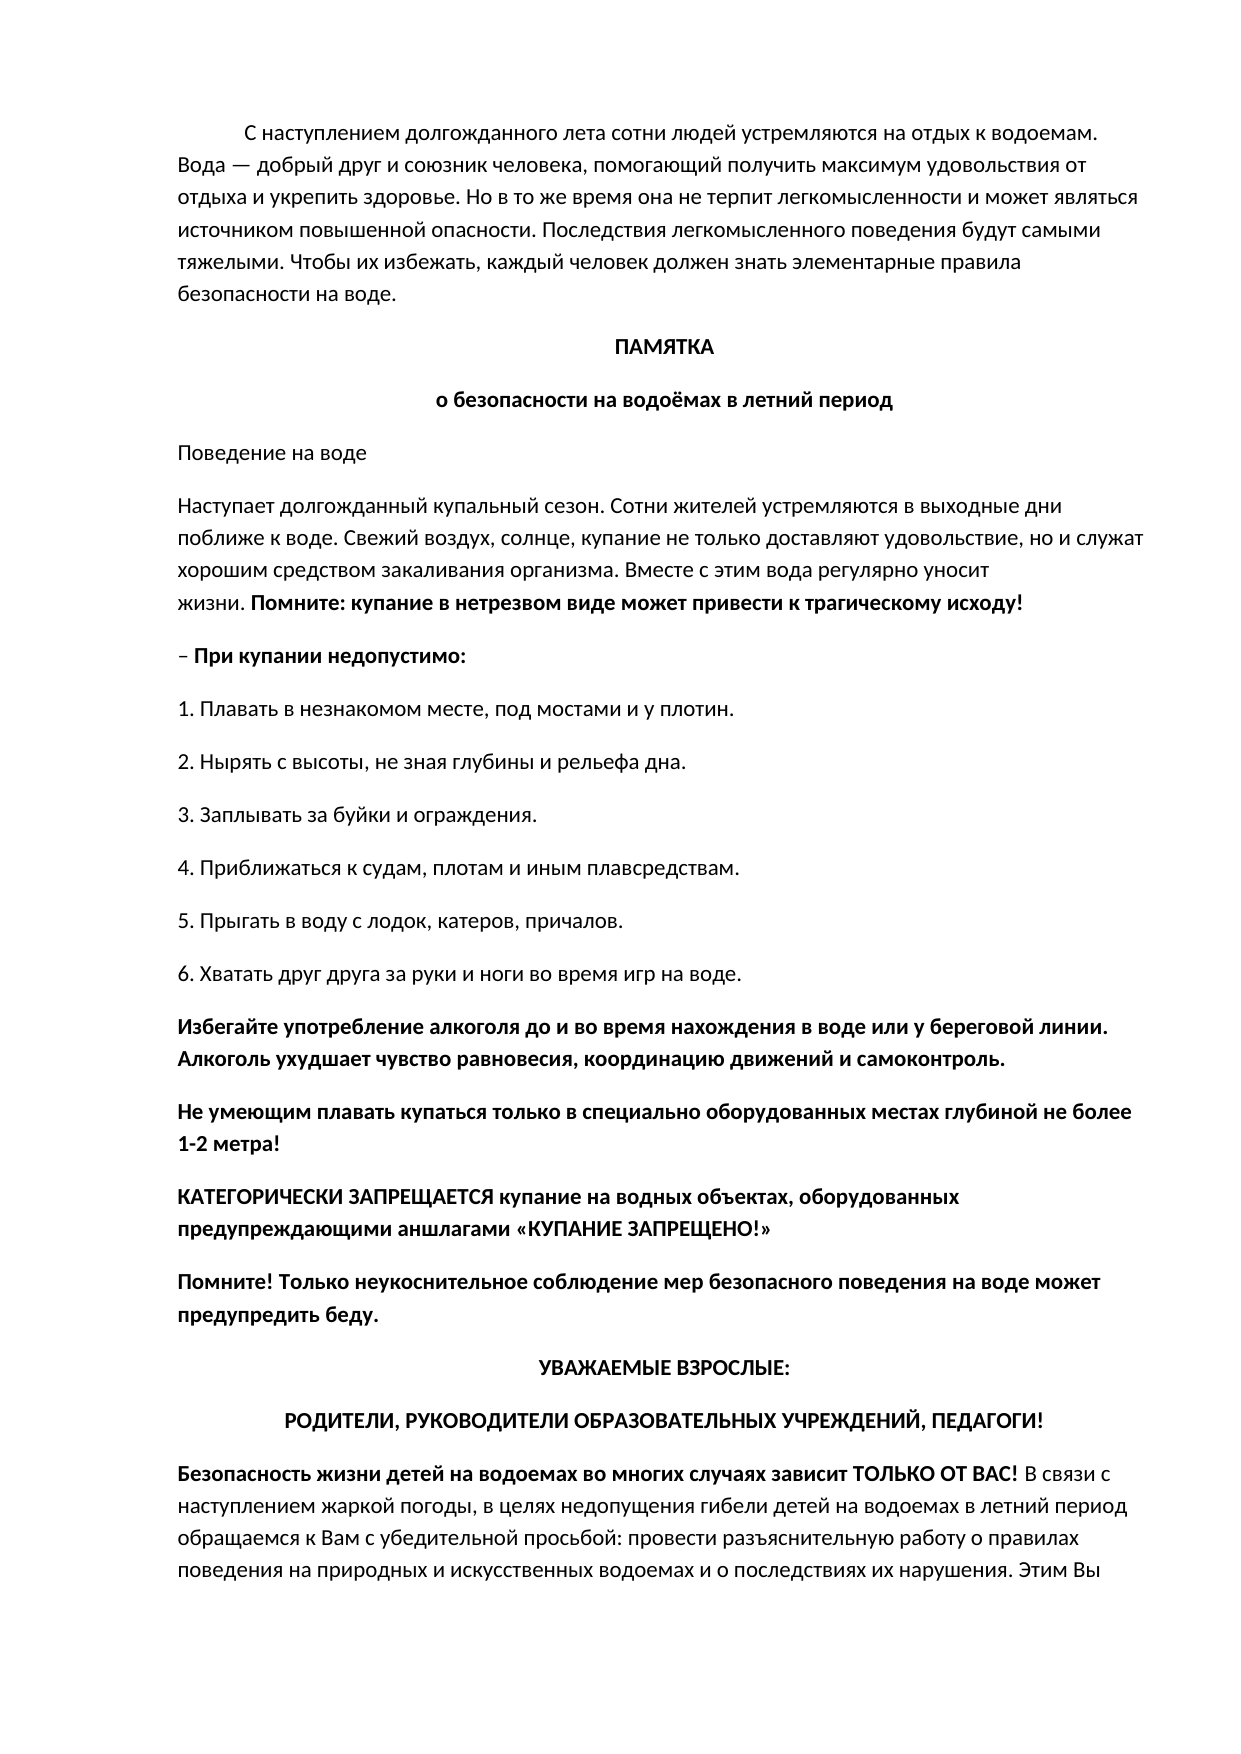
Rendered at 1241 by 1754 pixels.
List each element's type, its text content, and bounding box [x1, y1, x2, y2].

text УВАЖАЕМЫЕ ВЗРОСЛЫЕ: [177, 1353, 1152, 1381]
text 5. Прыгать в воду с лодок, катеров, причалов. [177, 906, 1152, 934]
text – При купании недопустимо: [177, 641, 1152, 669]
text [177, 1459, 1152, 1583]
text 1. Плавать в незнакомом месте, под мостами и у плотин. [177, 694, 1152, 722]
text Избегайте употребление алкоголя до и во время нахождения в воде или у береговой линии. Алкоголь ухудшает чувство равновесия, координацию движений и самоконтроль. [177, 1012, 1152, 1072]
text 6. Хватать друг друга за руки и ноги во время игр на воде. [177, 959, 1152, 987]
text Наступает долгожданный купальный сезон. Сотни жителей устремляются в выходные дни поближе к воде. Свежий воздух, солнце, купание не только доставляют удовольствие, но и служат хорошим средством закаливания организма. Вместе с этим вода регулярно уносит жизни. Помните: купание в нетрезвом виде может привести к трагическому исходу! [177, 491, 1152, 616]
text Помните! Только неукоснительное соблюдение мер безопасного поведения на воде может предупредить беду. [177, 1267, 1152, 1328]
text С наступлением долгожданного лета сотни людей устремляются на отдых к водоемам. Вода — добрый друг и союзник человека, помогающий получить максимум удовольствия от отдыха и укрепить здоровье. Но в то же время она не терпит легкомысленности и может являться источником повышенной опасности. Последствия легкомысленного поведения будут самыми тяжелыми. Чтобы их избежать, каждый человек должен знать элементарные правила безопасности на воде. [177, 118, 1152, 307]
text 3. Заплывать за буйки и ограждения. [177, 800, 1152, 828]
text Не умеющим плавать купаться только в специально оборудованных местах глубиной не более 1-2 метра! [177, 1097, 1152, 1157]
text РОДИТЕЛИ, РУКОВОДИТЕЛИ ОБРАЗОВАТЕЛЬНЫХ УЧРЕЖДЕНИЙ, ПЕДАГОГИ! [177, 1406, 1152, 1434]
text ПАМЯТКА [177, 332, 1152, 360]
text 4. Приближаться к судам, плотам и иным плавсредствам. [177, 853, 1152, 881]
text Поведение на воде [177, 438, 1152, 466]
text КАТЕГОРИЧЕСКИ ЗАПРЕЩАЕТСЯ купание на водных объектах, оборудованных предупреждающими аншлагами «КУПАНИЕ ЗАПРЕЩЕНО!» [177, 1182, 1152, 1242]
text 2. Нырять с высоты, не зная глубины и рельефа дна. [177, 747, 1152, 775]
text о безопасности на водоёмах в летний период [177, 385, 1152, 413]
